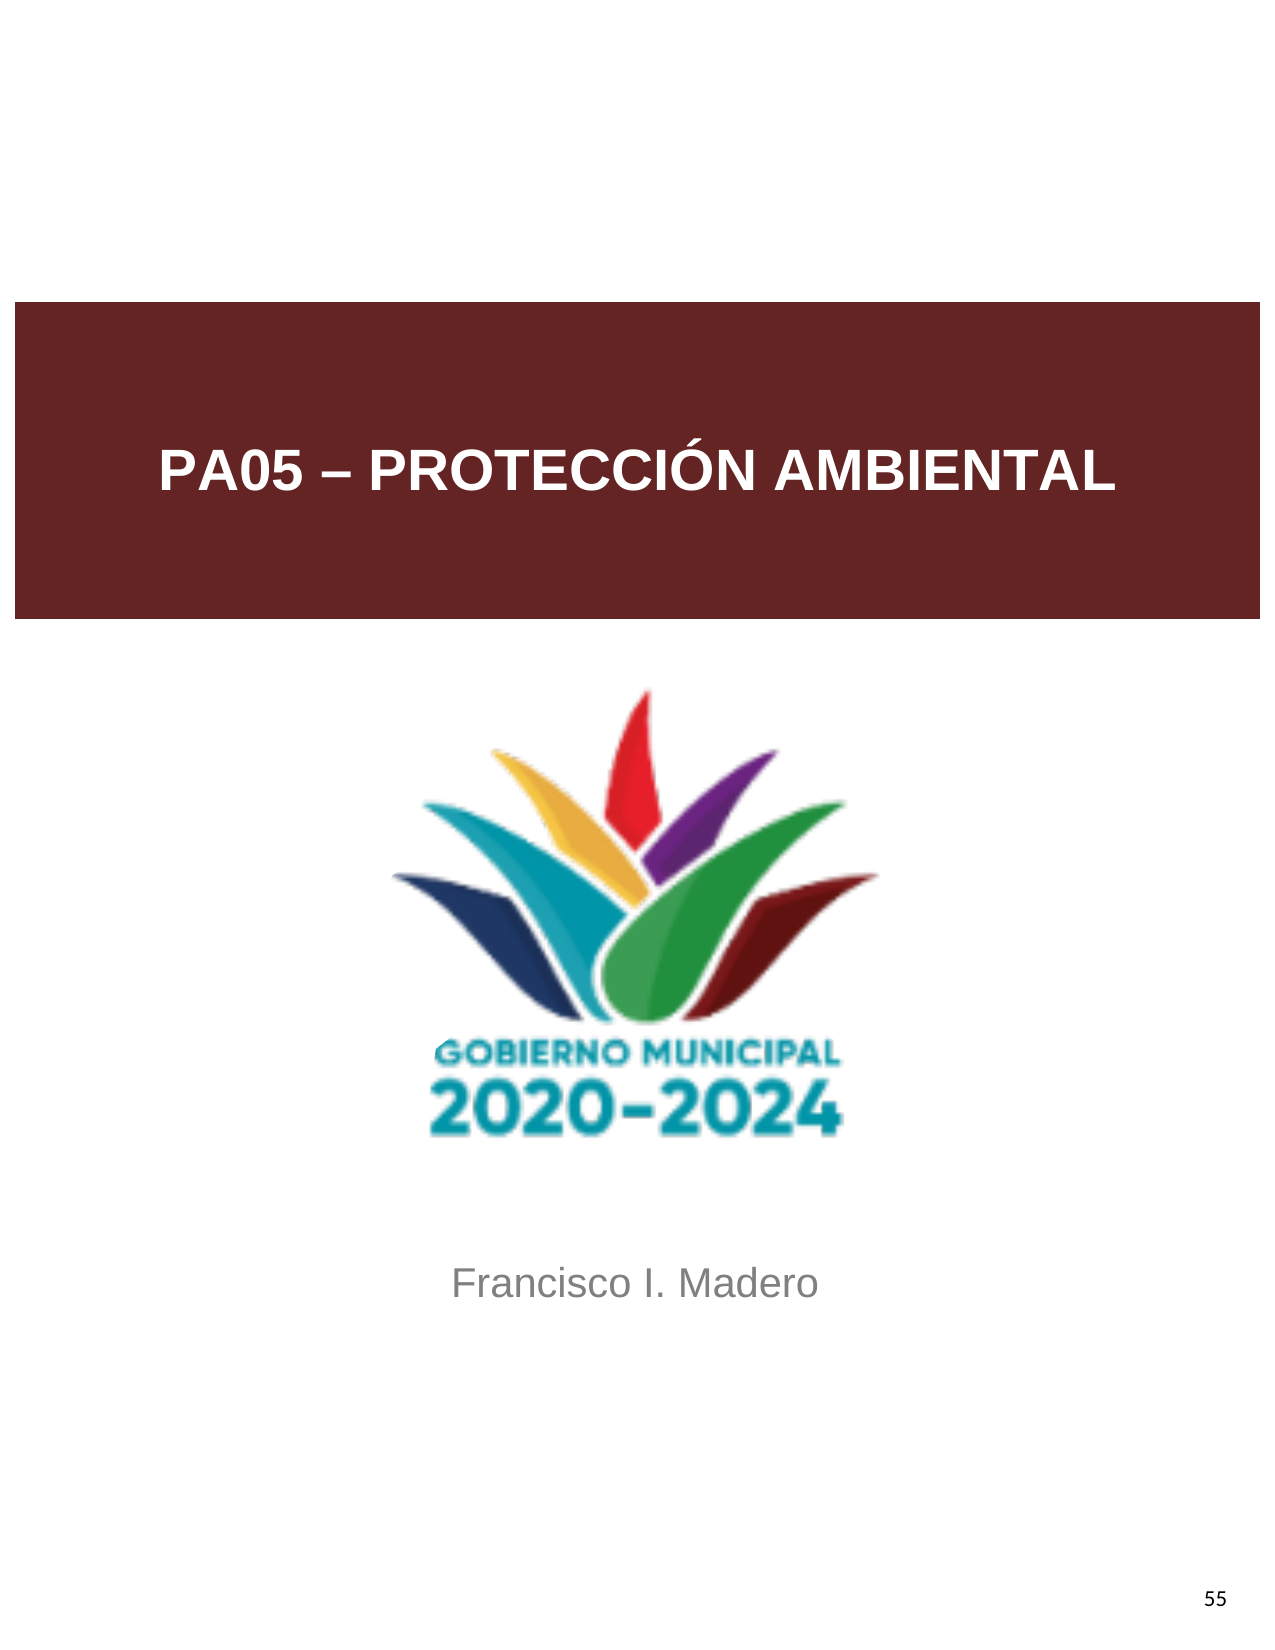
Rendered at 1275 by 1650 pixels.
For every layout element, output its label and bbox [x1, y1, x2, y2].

picture [383, 685, 904, 1147]
